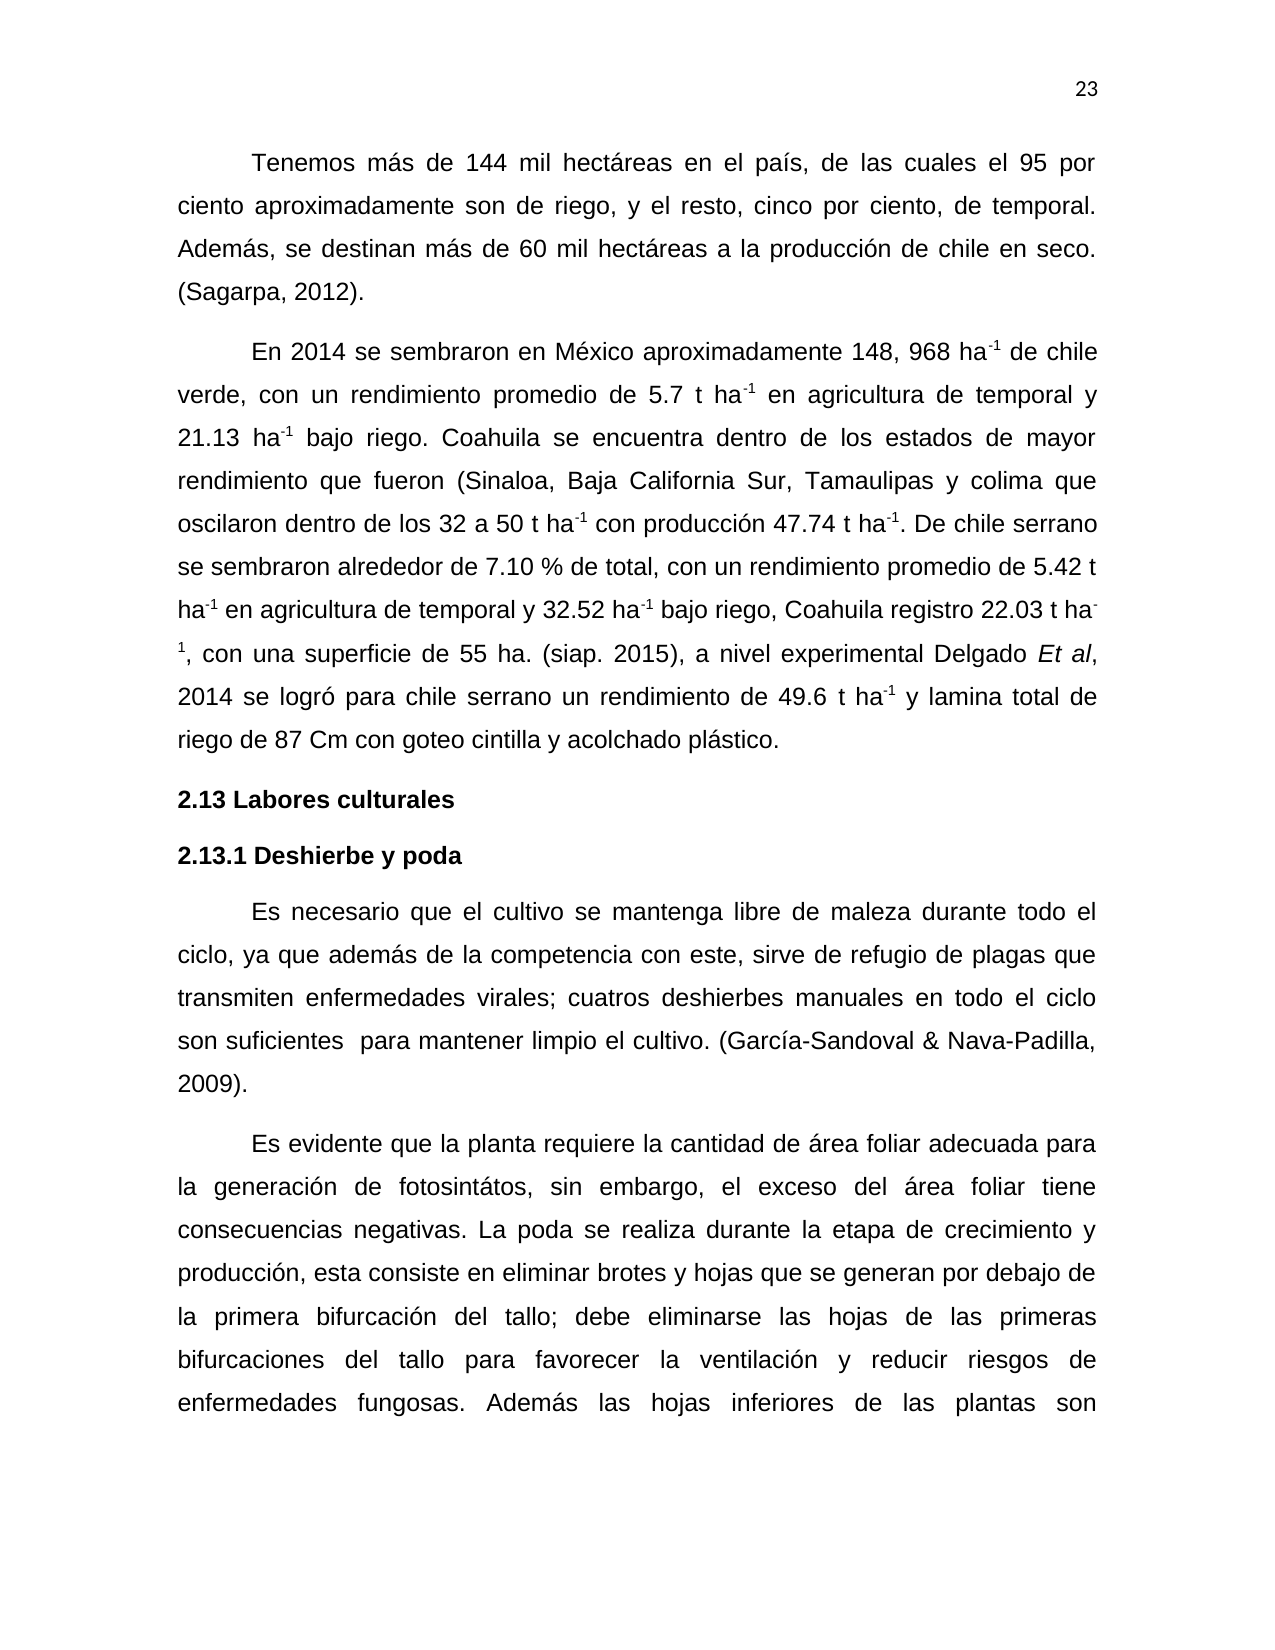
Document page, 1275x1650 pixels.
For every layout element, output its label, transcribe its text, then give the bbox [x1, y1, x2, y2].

text Es necesario que el cultivo se mantenga libre de maleza durante todo el ciclo, ya que además de la competencia con este, sirve de refugio de plagas que transmiten enfermedades virales; cuatros deshierbes manuales en todo el ciclo son suficientes para mantener limpio el cultivo. (García-Sandoval & Nava-Padilla, 2009). [177, 897, 1098, 1098]
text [177, 1129, 1098, 1417]
text Tenemos más de 144 mil hectáreas en el país, de las cuales el 95 por ciento aproximadamente son de riego, y el resto, cinco por ciento, de temporal. Además, se destinan más de 60 mil hectáreas a la producción de chile en seco. (Sagarpa, 2012). [177, 148, 1098, 306]
subtitle 2.13.1 Deshierbe y poda [177, 841, 1098, 869]
subtitle 2.13 Labores culturales [177, 785, 1098, 813]
text En 2014 se sembraron en México aproximadamente 148, 968 ha-1 de chile verde, con un rendimiento promedio de 5.7 t ha-1 en agricultura de temporal y 21.13 ha-1 bajo riego. Coahuila se encuentra dentro de los estados de mayor rendimiento que fueron (Sinaloa, Baja California Sur, Tamaulipas y colima que oscilaron dentro de los 32 a 50 t ha-1 con producción 47.74 t ha-1. De chile serrano se sembraron alrededor de 7.10 % de total, con un rendimiento promedio de 5.42 t ha-1 en agricultura de temporal y 32.52 ha-1 bajo riego, Coahuila registro 22.03 t ha-1, con una superficie de 55 ha. (siap. 2015), a nivel experimental Delgado Et al, 2014 se logró para chile serrano un rendimiento de 49.6 t ha-1 y lamina total de riego de 87 Cm con goteo cintilla y acolchado plástico. [177, 337, 1098, 754]
